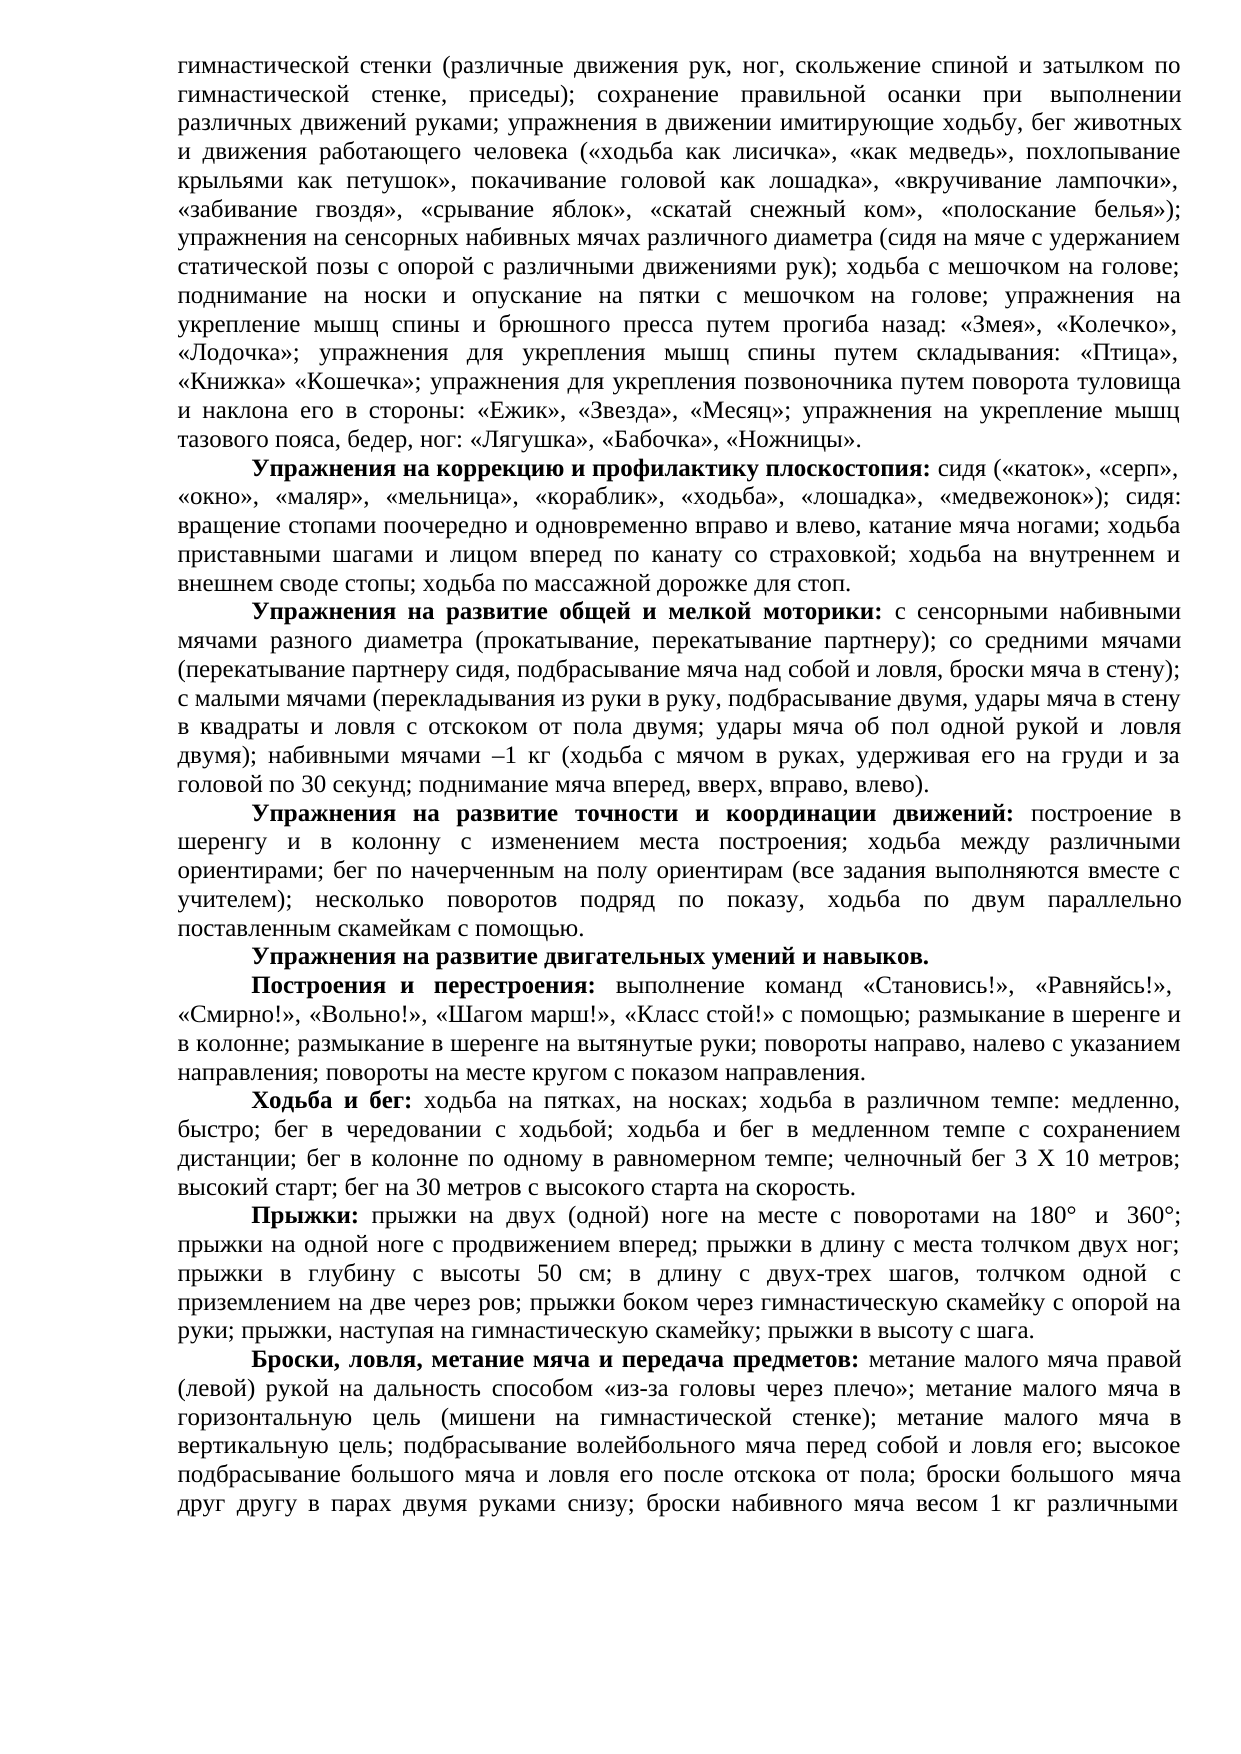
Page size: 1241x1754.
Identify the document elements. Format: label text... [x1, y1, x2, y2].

text «Книжка» «Кошечка»; упражнения для укрепления позвоночника путем поворота туловища и наклона его в стороны: «Ежик», «Звезда», «Месяц»; упражнения на укрепление мышц тазового пояса, бедер, ног: «Лягушка», «Бабочка», «Ножницы». [177, 366, 1181, 452]
text Упражнения на развитие общей и мелкой моторики: с сенсорными набивными мячами разного диаметра (прокатывание, перекатывание партнеру); со средними мячами (перекатывание партнеру сидя, подбрасывание мяча над собой и ловля, броски мяча в стену); с малыми мячами (перекладывания из руки в руку, подбрасывание двумя, удары мяча в стену в квадраты и ловля с отскоком от пола двумя; удары мяча об пол одной рукой и ловля двумя); набивными мячами –1 кг (ходьба с мячом в руках, удерживая его на груди и за головой по 30 секунд; поднимание мяча вперед, вверх, вправо, влево). [177, 596, 1181, 798]
text Броски, ловля, метание мяча и передача предметов: метание малого мяча правой (левой) рукой на дальность способом «из-за головы через плечо»; метание малого мяча в горизонтальную цель (мишени на гимнастической стенке); метание малого мяча в вертикальную цель; подбрасывание волейбольного мяча перед собой и ловля его; высокое подбрасывание большого мяча и ловля его после отскока от пола; броски большого мяча друг другу в парах двумя руками снизу; броски набивного мяча весом 1 кг различными [177, 1344, 1182, 1517]
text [177, 50, 1182, 194]
text Упражнения на коррекцию и профилактику плоскостопия: сидя («каток», «серп», [251, 453, 1209, 481]
subtitle Упражнения на развитие двигательных умений и навыков. [251, 942, 1209, 971]
text Построения и перестроения: выполнение команд «Становись!», «Равняйсь!», [251, 971, 1209, 999]
text «Лодочка»; упражнения для укрепления мышц спины путем складывания: «Птица», [177, 337, 1209, 366]
text «забивание гвоздя», «срывание яблок», «скатай снежный ком», «полоскание белья»); упражнения на сенсорных набивных мячах различного диаметра (сидя на мяче с удержанием статической позы с опорой с различными движениями рук); ходьба с мешочком на голове; поднимание на носки и опускание на пятки с мешочком на голове; упражнения на укрепление мышц спины и брюшного пресса путем прогиба назад: «Змея», «Колечко», [177, 194, 1182, 337]
text Ходьба и бег: ходьба на пятках, на носках; ходьба в различном темпе: медленно, быстро; бег в чередовании с ходьбой; ходьба и бег в медленном темпе с сохранением дистанции; бег в колонне по одному в равномерном темпе; челночный бег 3 Х 10 метров; высокий старт; бег на 30 метров с высокого старта на скорость. [177, 1085, 1181, 1200]
text «Смирно!», «Вольно!», «Шагом марш!», «Класс стой!» с помощью; размыкание в шеренге и в колонне; размыкание в шеренге на вытянутые руки; повороты направо, налево с указанием направления; повороты на месте кругом с показом направления. [177, 999, 1181, 1085]
text Упражнения на развитие точности и координации движений: построение в шеренгу и в колонну с изменением места построения; ходьба между различными ориентирами; бег по начерченным на полу ориентирам (все задания выполняются вместе с учителем); несколько поворотов подряд по показу, ходьба по двум параллельно поставленным скамейкам с помощью. [177, 798, 1182, 941]
text «окно», «маляр», «мельница», «кораблик», «ходьба», «лошадка», «медвежонок»); сидя: вращение стопами поочередно и одновременно вправо и влево, катание мяча ногами; ходьба приставными шагами и лицом вперед по канату со страховкой; ходьба на внутреннем и внешнем своде стопы; ходьба по массажной дорожке для стоп. [177, 481, 1181, 596]
text Прыжки: прыжки на двух (одной) ноге на месте с поворотами на 180° и 360°; прыжки на одной ноге с продвижением вперед; прыжки в длину с места толчком двух ног; прыжки в глубину с высоты 50 см; в длину с двух-трех шагов, толчком одной с приземлением на две через ров; прыжки боком через гимнастическую скамейку с опорой на руки; прыжки, наступая на гимнастическую скамейку; прыжки в высоту с шага. [177, 1200, 1182, 1344]
